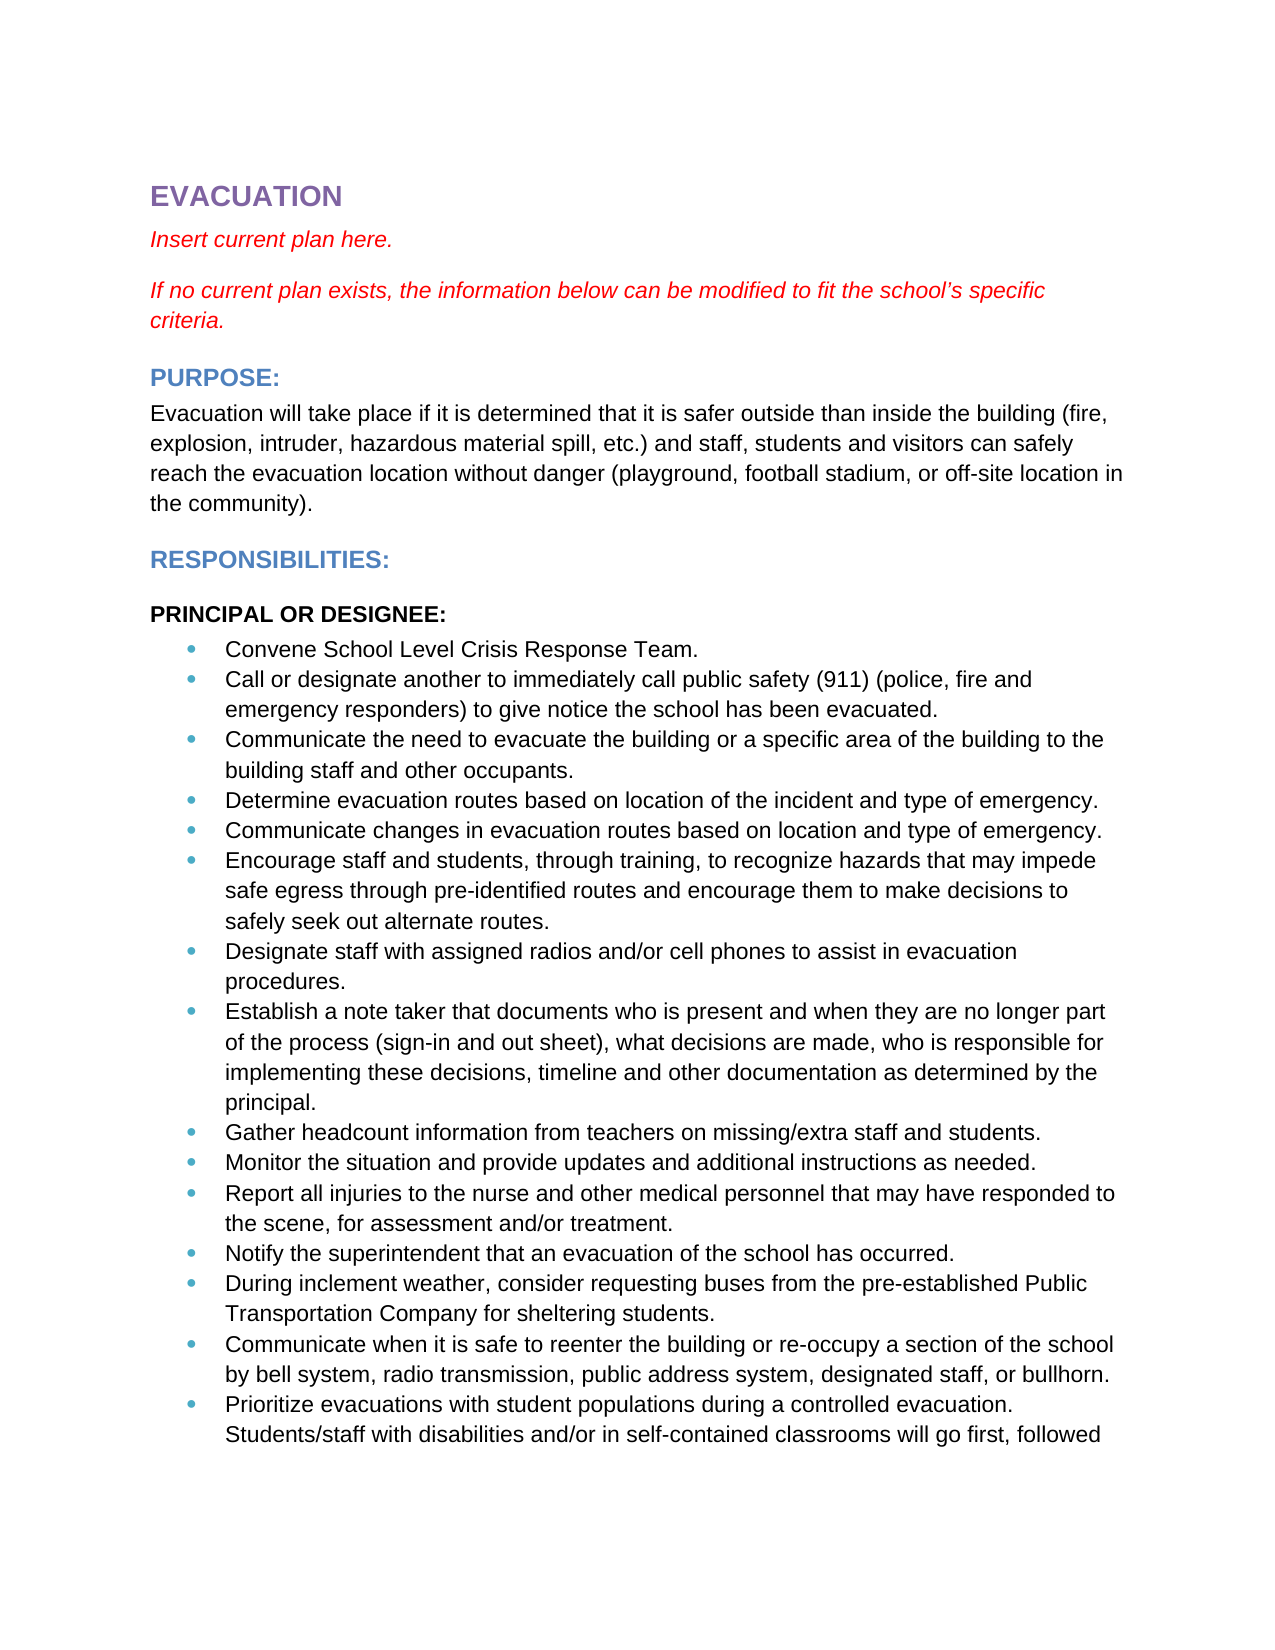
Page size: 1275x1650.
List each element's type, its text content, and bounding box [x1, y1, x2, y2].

list Communicate changes in evacuation routes based on location and type of emergency. [187, 817, 1125, 843]
list Report all injuries to the nurse and other medical personnel that may have responded to the scene, for assessment and/or treatment. [187, 1179, 1125, 1236]
list During inclement weather, consider requesting buses from the pre-established Public Transportation Company for sheltering students. [187, 1270, 1125, 1327]
subtitle PRINCIPAL OR DESIGNEE: [150, 601, 1125, 628]
list Convene School Level Crisis Response Team. [187, 636, 1125, 662]
text Evacuation will take place if it is determined that it is safer outside than inside the building (fire, explosion, intruder, hazardous material spill, etc.) and staff, students and visitors can safely reach the evacuation location without danger (playground, football stadium, or off-site location in the community). [150, 400, 1125, 517]
list Determine evacuation routes based on location of the incident and type of emergency. [187, 787, 1125, 813]
subtitle EVACUATION [150, 179, 1125, 213]
text Insert current plan here. [150, 226, 1125, 252]
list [187, 1391, 1125, 1448]
list Communicate when it is safe to reenter the building or re-occupy a section of the school by bell system, radio transmission, public address system, designated staff, or bullhorn. [187, 1331, 1125, 1387]
list Communicate the need to evacuate the building or a specific area of the building to the building staff and other occupants. [187, 726, 1125, 783]
list Notify the superintendent that an evacuation of the school has occurred. [187, 1240, 1125, 1266]
list Monitor the situation and provide updates and additional instructions as needed. [187, 1149, 1125, 1176]
list Call or designate another to immediately call public safety (911) (police, fire and emergency responders) to give notice the school has been evacuated. [187, 666, 1125, 723]
list Establish a note taker that documents who is present and when they are no longer part of the process (sign-in and out sheet), what decisions are made, who is responsible for implementing these decisions, timeline and other documentation as determined by the principal. [187, 998, 1125, 1115]
subtitle RESPONSIBILITIES: [150, 546, 1125, 574]
list Gather headcount information from teachers on missing/extra staff and students. [187, 1119, 1125, 1146]
subtitle PURPOSE: [150, 362, 1125, 391]
text If no current plan exists, the information below can be modified to fit the school’s specific criteria. [150, 277, 1125, 334]
list Encourage staff and students, through training, to recognize hazards that may impede safe egress through pre-identified routes and encourage them to make decisions to safely seek out alternate routes. [187, 847, 1125, 934]
list Designate staff with assigned radios and/or cell phones to assist in evacuation procedures. [187, 938, 1125, 994]
